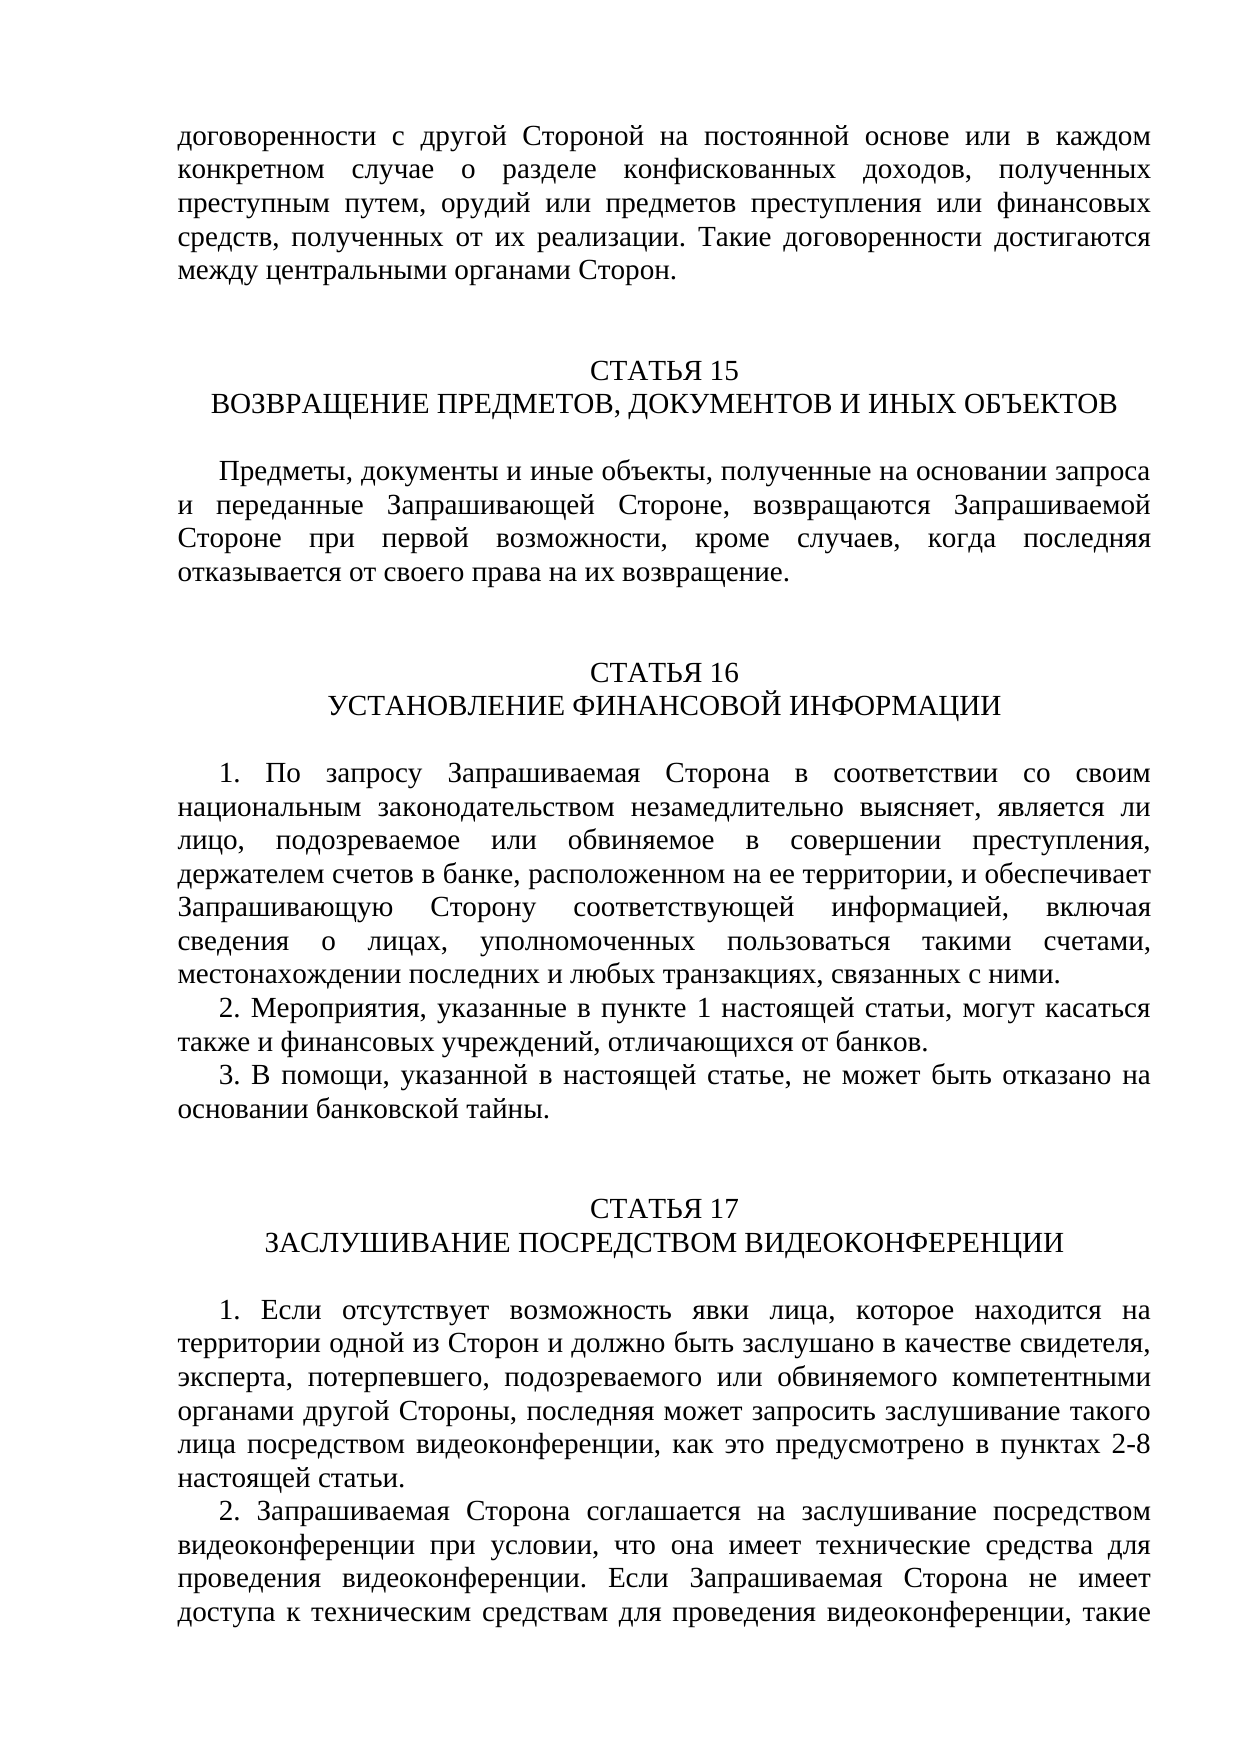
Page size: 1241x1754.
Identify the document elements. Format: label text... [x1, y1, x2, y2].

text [177, 118, 1152, 286]
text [177, 1493, 1152, 1627]
text 2. Мероприятия, указанные в пункте 1 настоящей статьи, могут касаться также и финансовых учреждений, отличающихся от банков. [177, 990, 1152, 1057]
text Предметы, документы и иные объекты, полученные на основании запроса и переданные Запрашивающей Стороне, возвращаются Запрашиваемой Стороне при первой возможности, кроме случаев, когда последняя отказывается от своего права на их возвращение. [177, 453, 1152, 588]
text 3. В помощи, указанной в настоящей статье, не может быть отказано на основании банковской тайны. [177, 1057, 1152, 1124]
text 1. По запросу Запрашиваемая Сторона в соответствии со своим национальным законодательством незамедлительно выясняет, является ли лицо, подозреваемое или обвиняемое в совершении преступления, держателем счетов в банке, расположенном на ее территории, и обеспечивает Запрашивающую Сторону соответствующей информацией, включая сведения о лицах, уполномоченных пользоваться такими счетами, местонахождении последних и любых транзакциях, связанных с ними. [177, 755, 1152, 990]
text СТАТЬЯ 15 ВОЗВРАЩЕНИЕ ПРЕДМЕТОВ, ДОКУМЕНТОВ И ИНЫХ ОБЪЕКТОВ [177, 353, 1152, 420]
text СТАТЬЯ 16 УСТАНОВЛЕНИЕ ФИНАНСОВОЙ ИНФОРМАЦИИ [177, 655, 1152, 722]
text 1. Если отсутствует возможность явки лица, которое находится на территории одной из Сторон и должно быть заслушано в качестве свидетеля, эксперта, потерпевшего, подозреваемого или обвиняемого компетентными органами другой Стороны, последняя может запросить заслушивание такого лица посредством видеоконференции, как это предусмотрено в пунктах 2-8 настоящей статьи. [177, 1292, 1152, 1493]
text СТАТЬЯ 17 ЗАСЛУШИВАНИЕ ПОСРЕДСТВОМ ВИДЕОКОНФЕРЕНЦИИ [177, 1191, 1152, 1258]
